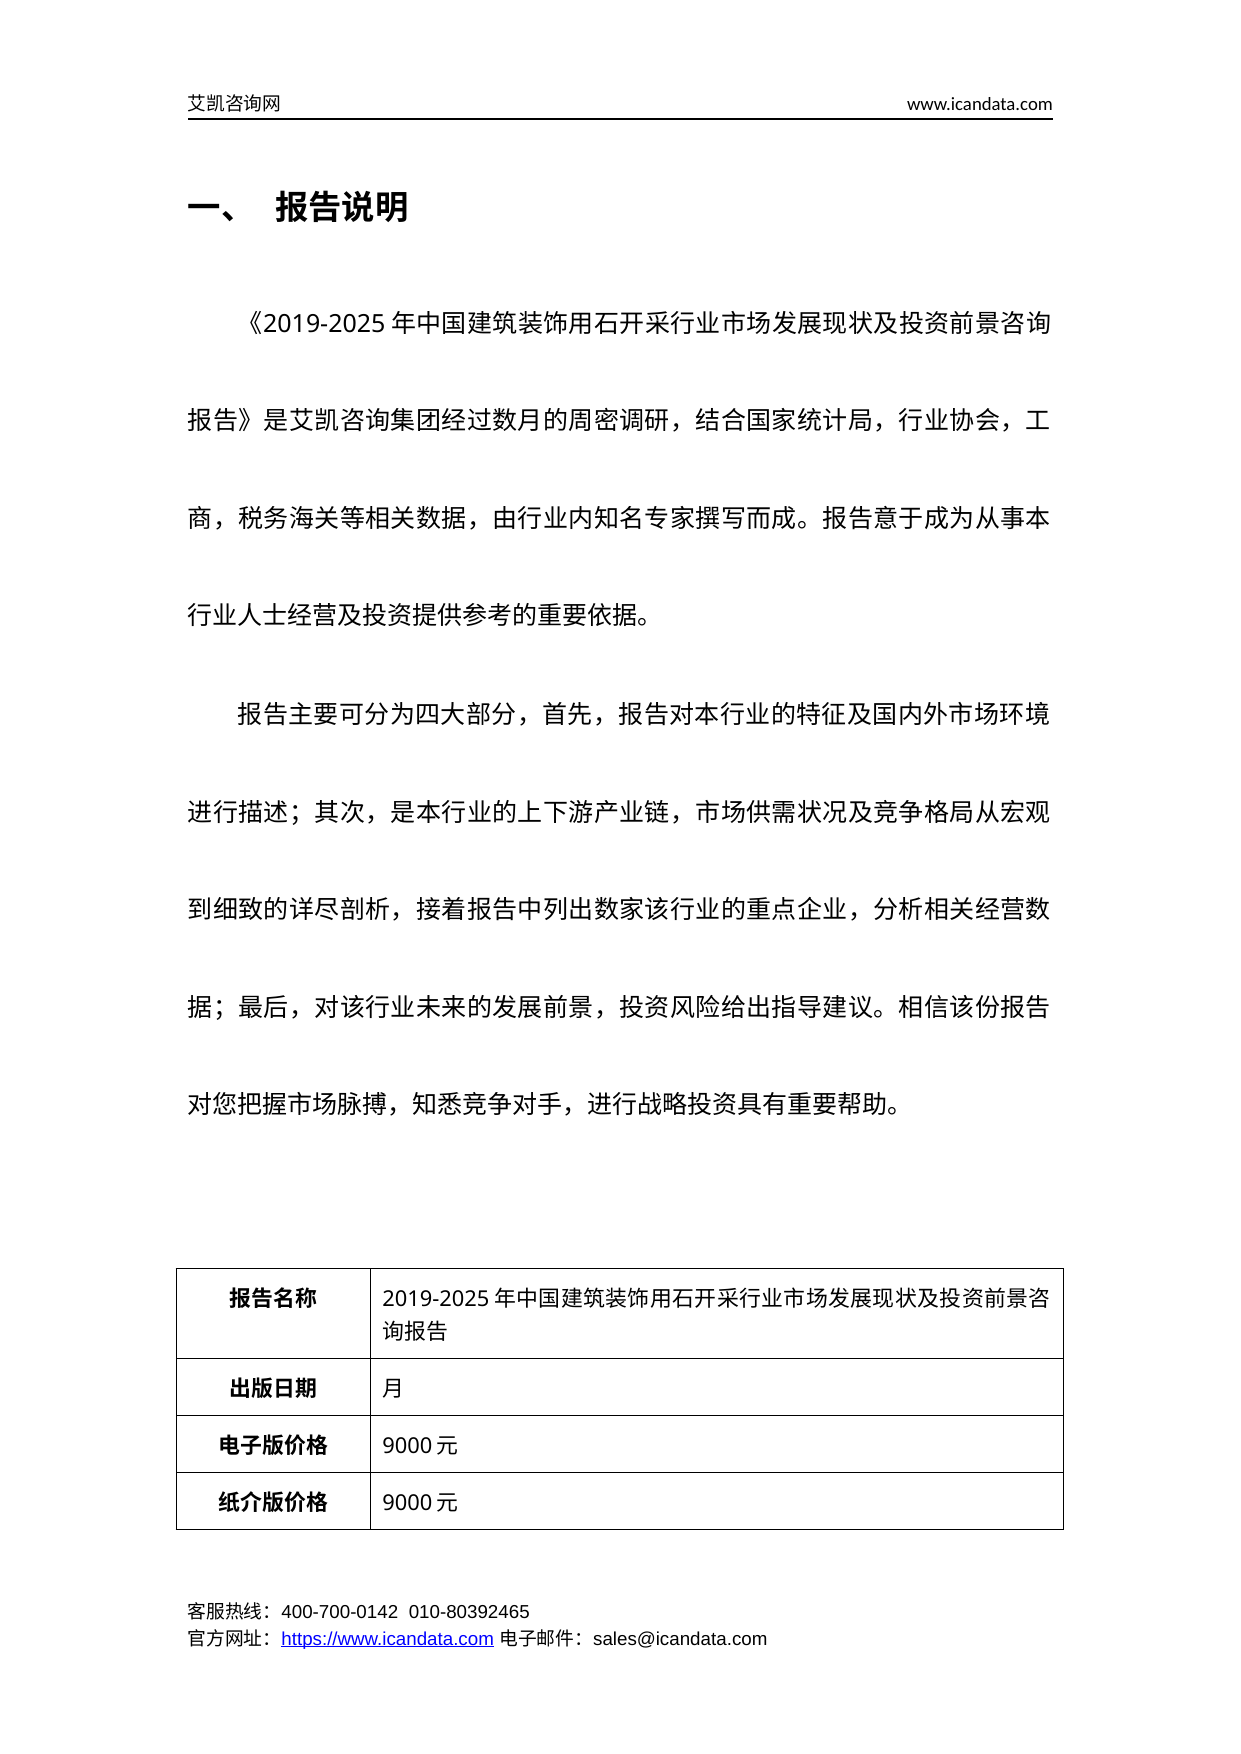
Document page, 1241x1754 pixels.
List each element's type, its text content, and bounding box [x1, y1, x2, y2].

table_cell 出版日期 [177, 1359, 370, 1415]
table_cell 9000元 [371, 1473, 1063, 1529]
text 《2019-2025年中国建筑装饰用石开采行业市场发展现状及投资前景咨询报告》是艾凯咨询集团经过数月的周密调研，结合国家统计局，行业协会，工商，税务海关等相关数据，由行业内知名专家撰写而成。报告意于成为从事本行业人士经营及投资提供参考的重要依据。 [187, 289, 1053, 646]
text 报告主要可分为四大部分，首先，报告对本行业的特征及国内外市场环境进行描述；其次，是本行业的上下游产业链，市场供需状况及竞争格局从宏观到细致的详尽剖析，接着报告中列出数家该行业的重点企业，分析相关经营数据；最后，对该行业未来的发展前景，投资风险给出指导建议。相信该份报告对您把握市场脉搏，知悉竞争对手，进行战略投资具有重要帮助。 [187, 681, 1053, 1136]
subtitle 报告说明 [187, 172, 1053, 237]
table_cell 电子版价格 [177, 1416, 370, 1472]
table_cell 月 [371, 1359, 1063, 1415]
table_header 报告名称 [177, 1269, 370, 1358]
table_cell 纸介版价格 [177, 1473, 370, 1529]
table_cell 9000元 [371, 1416, 1063, 1472]
table_header 2019-2025年中国建筑装饰用石开采行业市场发展现状及投资前景咨询报告 [371, 1269, 1063, 1358]
